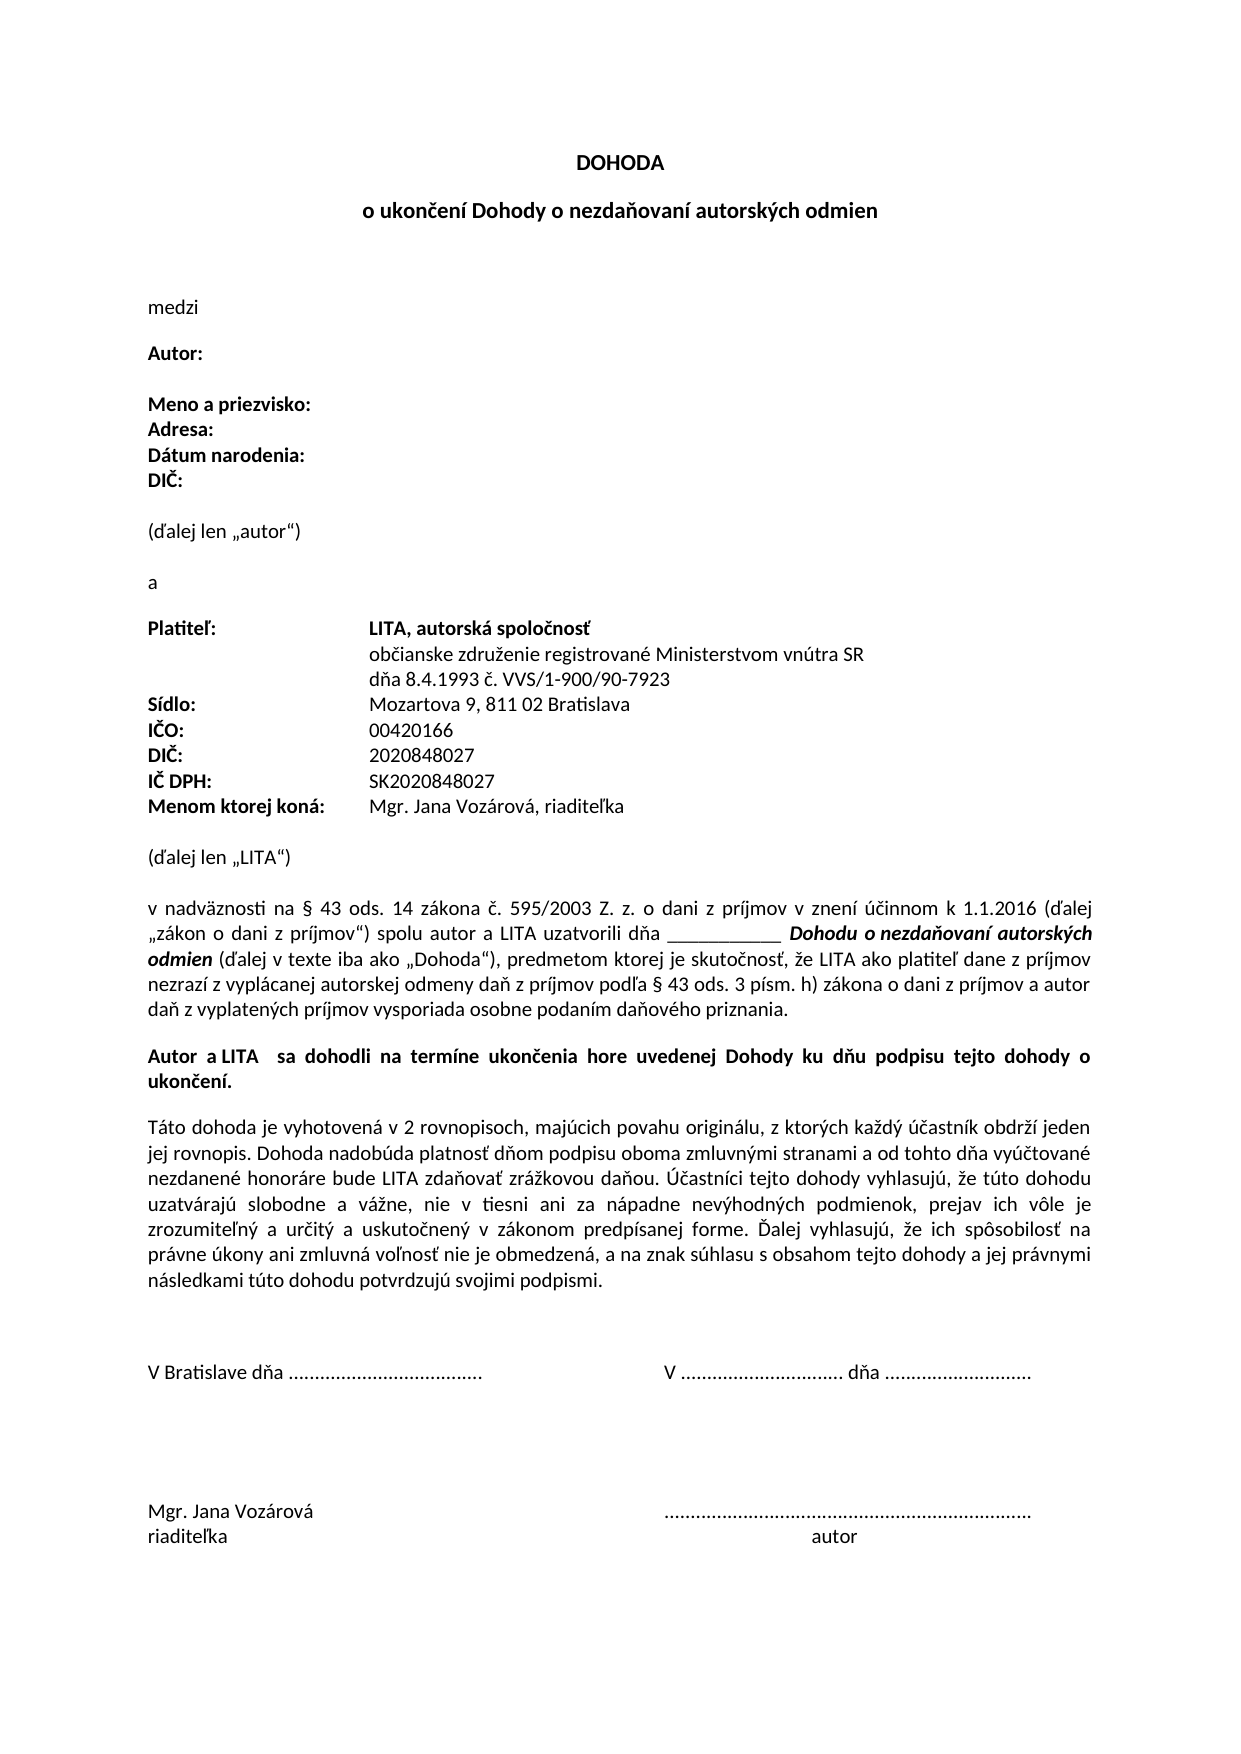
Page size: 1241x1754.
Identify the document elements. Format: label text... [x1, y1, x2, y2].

text riaditeľka autor [148, 1524, 1093, 1549]
text V Bratislave dňa ..................................... V ............................... dňa ............................ [148, 1359, 1093, 1385]
text v nadväznosti na § 43 ods. 14 zákona č. 595/2003 Z. z. o dani z príjmov v znení účinnom k 1.1.2016 (ďalej „zákon o dani z príjmov“) spolu autor a LITA uzatvorili dňa ___________ Dohodu o nezdaňovaní autorských odmien (ďalej v texte iba ako „Dohoda“), predmetom ktorej je skutočnosť, že LITA ako platiteľ dane z príjmov nezrazí z vyplácanej autorskej odmeny daň z príjmov podľa § 43 ods. 3 písm. h) zákona o dani z príjmov a autor daň z vyplatených príjmov vysporiada osobne podaním daňového priznania. [148, 895, 1093, 1022]
text (ďalej len „autor“) [148, 518, 1093, 544]
text Dátum narodenia: [148, 442, 1093, 467]
text Autor: [148, 340, 1093, 366]
text občianske združenie registrované Ministerstvom vnútra SR [295, 641, 1093, 666]
text DIČ: [148, 467, 1093, 493]
text Meno a priezvisko: [148, 391, 1093, 417]
text medzi [148, 294, 1093, 319]
text IČ DPH: SK2020848027 [148, 768, 1093, 793]
text Adresa: [148, 417, 1093, 442]
text o ukončení Dohody o nezdaňovaní autorských odmien [148, 196, 1093, 224]
text Menom ktorej koná: Mgr. Jana Vozárová, riaditeľka [148, 793, 1093, 819]
text Mgr. Jana Vozárová ...................................................................... [148, 1498, 1093, 1524]
text a [148, 569, 1093, 594]
text Autor a LITA sa dohodli na termíne ukončenia hore uvedenej Dohody ku dňu podpisu tejto dohody o ukončení. [148, 1043, 1093, 1094]
text Táto dohoda je vyhotovená v 2 rovnopisoch, majúcich povahu originálu, z ktorých každý účastník obdrží jeden jej rovnopis. Dohoda nadobúda platnosť dňom podpisu oboma zmluvnými stranami a od tohto dňa vyúčtované nezdanené honoráre bude LITA zdaňovať zrážkovou daňou. Účastníci tejto dohody vyhlasujú, že túto dohodu uzatvárajú slobodne a vážne, nie v tiesni ani za nápadne nevýhodných podmienok, prejav ich vôle je zrozumiteľný a určitý a uskutočnený v zákonom predpísanej forme. Ďalej vyhlasujú, že ich spôsobilosť na právne úkony ani zmluvná voľnosť nie je obmedzená, a na znak súhlasu s obsahom tejto dohody a jej právnymi následkami túto dohodu potvrdzujú svojimi podpismi. [148, 1114, 1093, 1292]
text Platiteľ: LITA, autorská spoločnosť [148, 615, 1093, 641]
text dňa 8.4.1993 č. VVS/1-900/90-7923 [295, 666, 1093, 692]
text IČO: 00420166 [148, 717, 1093, 742]
text DOHODA [148, 148, 1093, 176]
text (ďalej len „LITA“) [148, 844, 1093, 869]
text DIČ: 2020848027 [148, 742, 1093, 768]
text Sídlo: Mozartova 9, 811 02 Bratislava [148, 692, 1093, 717]
